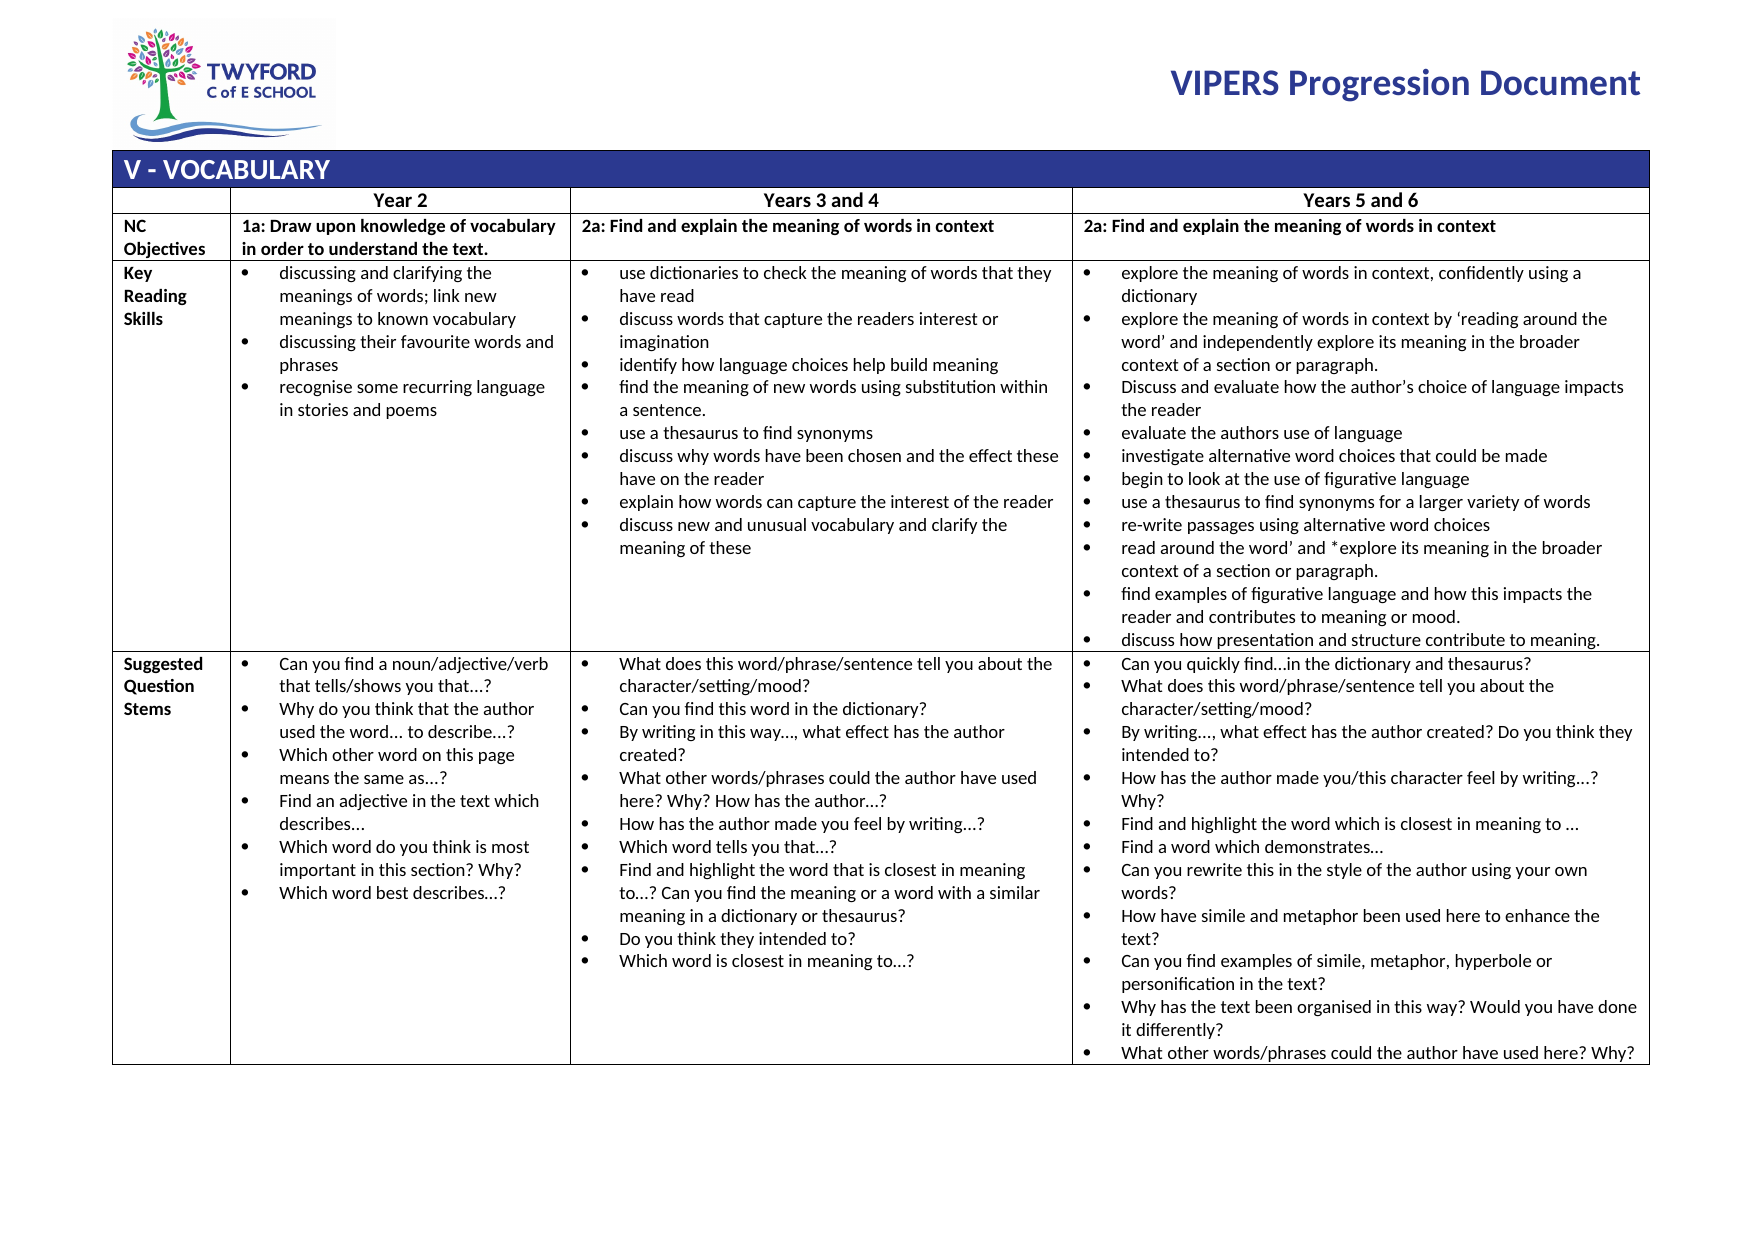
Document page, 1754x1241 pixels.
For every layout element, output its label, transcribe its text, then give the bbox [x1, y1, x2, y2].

table_cell 2a: Find and explain the meaning of words in context [571, 214, 1072, 260]
table_cell [113, 188, 230, 213]
picture [112, 18, 337, 150]
table_cell Suggested Question Stems [113, 652, 230, 1064]
table_cell Can you quickly find…in the dictionary and thesaurus? What does this word/phrase/sentence tell you about the character/setting/mood? By writing..., what effect has the author created? Do you think they intended to? How has the author made you/this character feel by writing...? Why? Find and highlight the word which is closest in meaning to … Find a word which demonstrates… Can you rewrite this in the style of the author using your own words? How have simile and metaphor been used here to enhance the text? Can you find examples of simile, metaphor, hyperbole or personification in the text? Why has the text been organised in this way? Would you have done it differently? What other words/phrases could the author have used here? Why? [1073, 652, 1649, 1064]
table_header V - VOCABULARY [113, 151, 1649, 187]
table_cell Key Reading Skills [113, 261, 230, 651]
table_cell discussing and clarifying the meanings of words; link new meanings to known vocabulary discussing their favourite words and phrases recognise some recurring language in stories and poems [231, 261, 570, 651]
table_cell 1a: Draw upon knowledge of vocabulary in order to understand the text. [231, 214, 570, 260]
table_cell 2a: Find and explain the meaning of words in context [1073, 214, 1649, 260]
table_cell What does this word/phrase/sentence tell you about the character/setting/mood? Can you find this word in the dictionary? By writing in this way…, what effect has the author created? What other words/phrases could the author have used here? Why? How has the author…? How has the author made you feel by writing...? Which word tells you that…? Find and highlight the word that is closest in meaning to…? Can you find the meaning or a word with a similar meaning in a dictionary or thesaurus? Do you think they intended to? Which word is closest in meaning to…? [571, 652, 1072, 1064]
table_cell use dictionaries to check the meaning of words that they have read discuss words that capture the readers interest or imagination identify how language choices help build meaning find the meaning of new words using substitution within a sentence. use a thesaurus to find synonyms discuss why words have been chosen and the effect these have on the reader explain how words can capture the interest of the reader discuss new and unusual vocabulary and clarify the meaning of these [571, 261, 1072, 651]
table_cell NC Objectives [113, 214, 230, 260]
table_cell explore the meaning of words in context, confidently using a dictionary explore the meaning of words in context by ‘reading around the word’ and independently explore its meaning in the broader context of a section or paragraph. Discuss and evaluate how the author’s choice of language impacts the reader evaluate the authors use of language investigate alternative word choices that could be made begin to look at the use of figurative language use a thesaurus to find synonyms for a larger variety of words re-write passages using alternative word choices read around the word’ and *explore its meaning in the broader context of a section or paragraph. find examples of figurative language and how this impacts the reader and contributes to meaning or mood. discuss how presentation and structure contribute to meaning. [1073, 261, 1649, 651]
table_cell Years 5 and 6 [1073, 188, 1649, 213]
table_cell Years 3 and 4 [571, 188, 1072, 213]
table_cell Can you find a noun/adjective/verb that tells/shows you that...? Why do you think that the author used the word... to describe...? Which other word on this page means the same as...? Find an adjective in the text which describes... Which word do you think is most important in this section? Why? Which word best describes…? [231, 652, 570, 1064]
table_cell Year 2 [231, 188, 570, 213]
